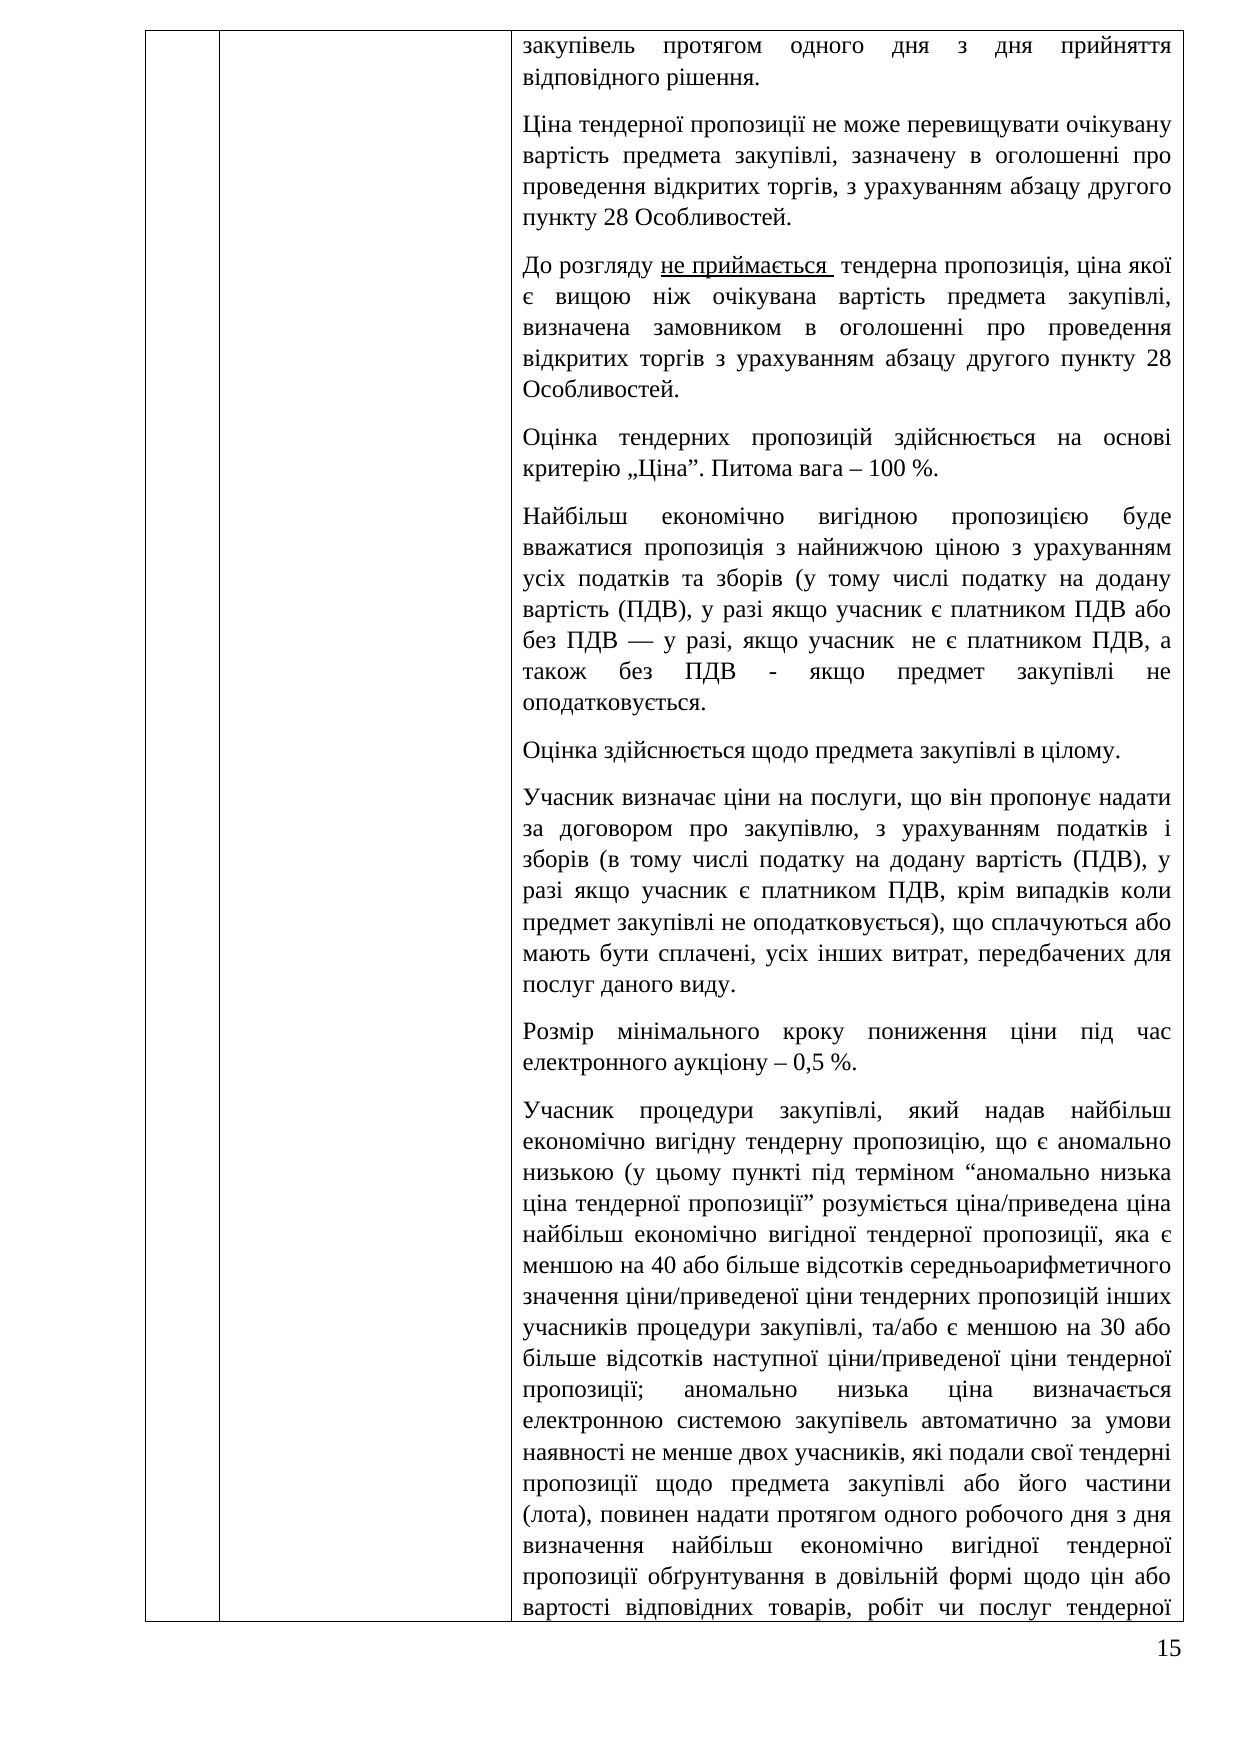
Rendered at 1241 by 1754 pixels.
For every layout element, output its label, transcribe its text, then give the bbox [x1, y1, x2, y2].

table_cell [512, 31, 1183, 1621]
table_cell 1 [146, 31, 219, 1621]
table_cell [220, 31, 511, 1621]
